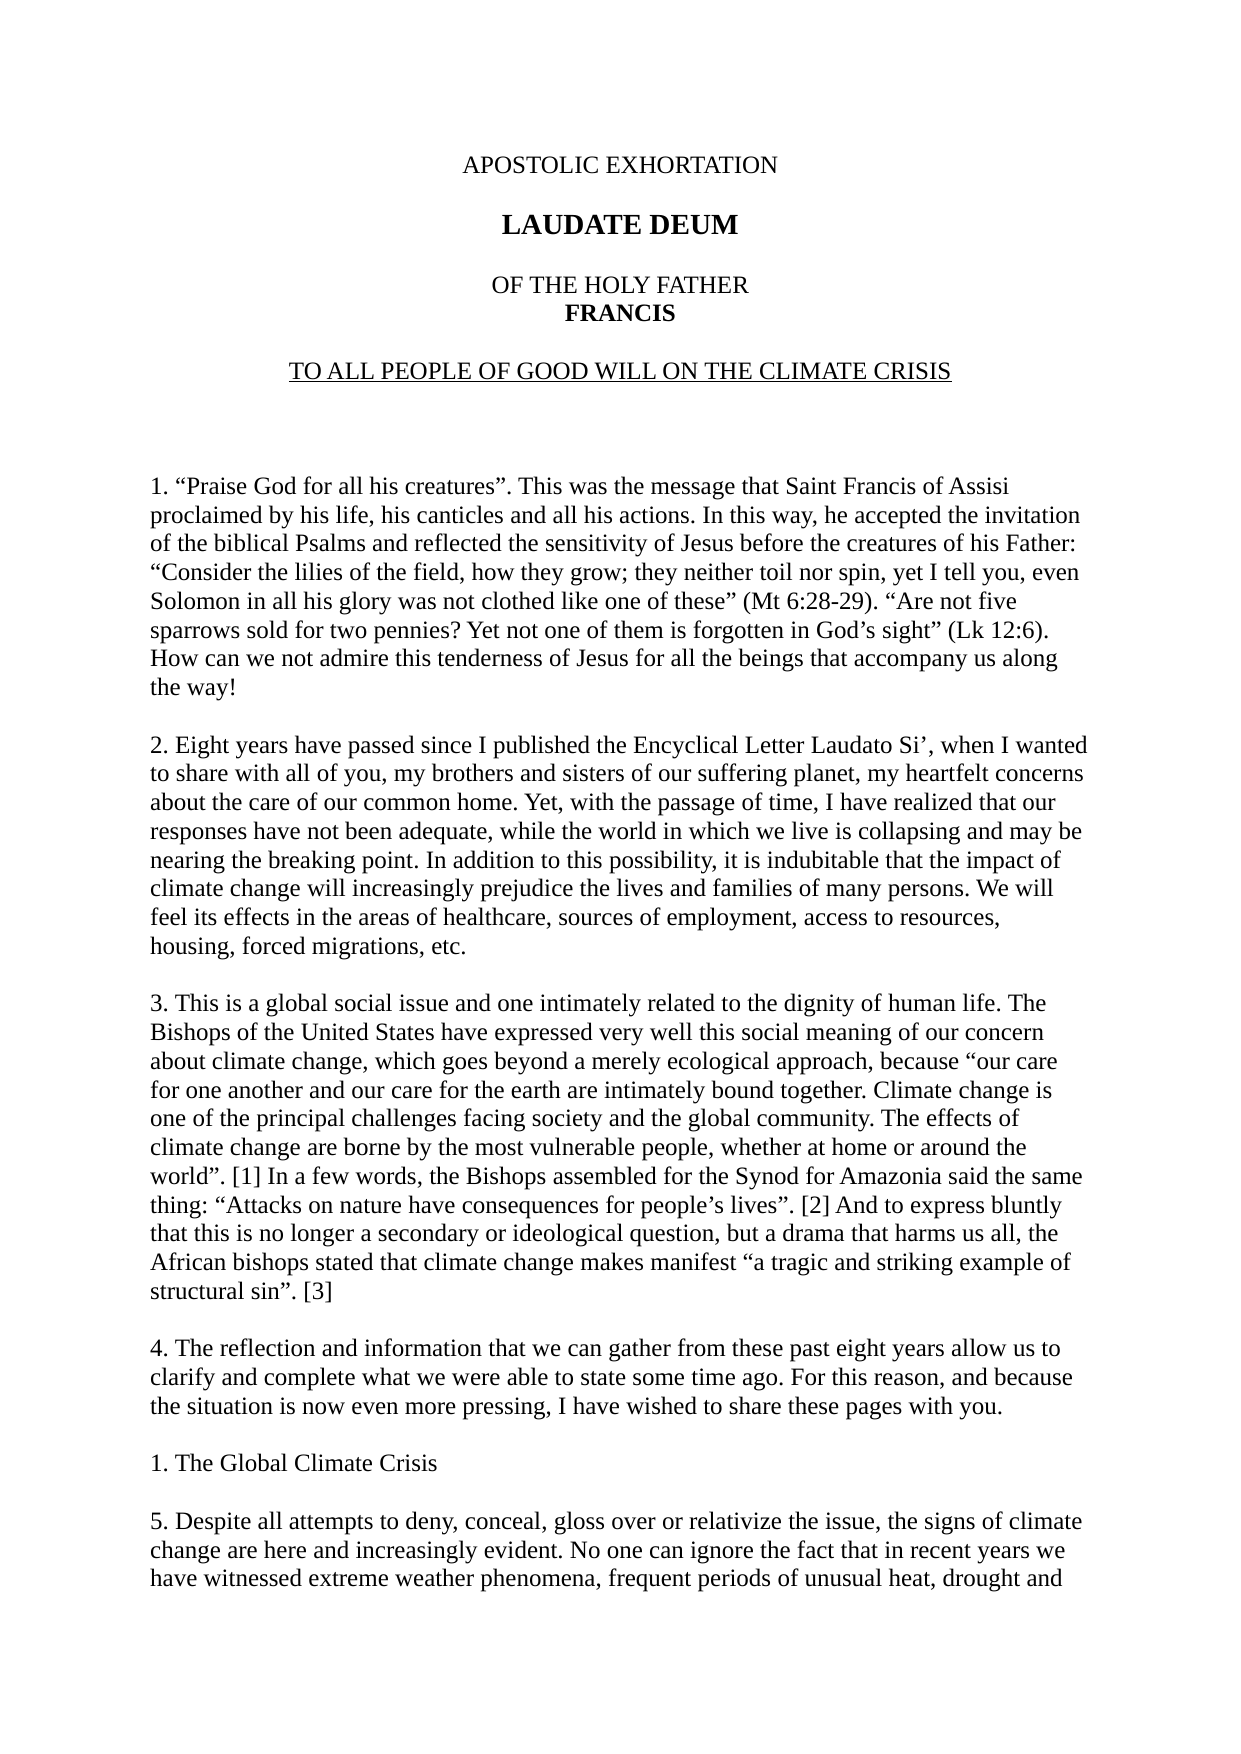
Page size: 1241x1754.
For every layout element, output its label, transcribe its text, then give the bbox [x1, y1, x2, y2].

text 4. The reflection and information that we can gather from these past eight years allow us to clarify and complete what we were able to state some time ago. For this reason, and because the situation is now even more pressing, I have wished to share these pages with you. [150, 1333, 1090, 1420]
text 2. Eight years have passed since I published the Encyclical Letter Laudato Si’, when I wanted to share with all of you, my brothers and sisters of our suffering planet, my heartfelt concerns about the care of our common home. Yet, with the passage of time, I have realized that our responses have not been adequate, while the world in which we live is collapsing and may be nearing the breaking point. In addition to this possibility, it is indubitable that the impact of climate change will increasingly prejudice the lives and families of many persons. We will feel its effects in the areas of healthcare, sources of employment, access to resources, housing, forced migrations, etc. [150, 730, 1090, 960]
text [150, 1506, 1090, 1592]
text LAUDATE DEUM [150, 207, 1090, 241]
text FRANCIS [150, 298, 1090, 327]
text 3. This is a global social issue and one intimately related to the dignity of human life. The Bishops of the United States have expressed very well this social meaning of our concern about climate change, which goes beyond a merely ecological approach, because “our care for one another and our care for the earth are intimately bound together. Climate change is one of the principal challenges facing society and the global community. The effects of climate change are borne by the most vulnerable people, whether at home or around the world”. [1] In a few words, the Bishops assembled for the Synod for Amazonia said the same thing: “Attacks on nature have consequences for people’s lives”. [2] And to express bluntly that this is no longer a secondary or ideological question, but a drama that harms us all, the African bishops stated that climate change makes manifest “a tragic and striking example of structural sin”. [3] [150, 988, 1090, 1305]
text APOSTOLIC EXHORTATION [150, 150, 1090, 179]
text 1. The Global Climate Crisis [150, 1448, 1090, 1477]
text OF THE HOLY FATHER [150, 270, 1090, 298]
text TO ALL PEOPLE OF GOOD WILL ON THE CLIMATE CRISIS [150, 356, 1090, 385]
text 1. “Praise God for all his creatures”. This was the message that Saint Francis of Assisi proclaimed by his life, his canticles and all his actions. In this way, he accepted the invitation of the biblical Psalms and reflected the sensitivity of Jesus before the creatures of his Father: “Consider the lilies of the field, how they grow; they neither toil nor spin, yet I tell you, even Solomon in all his glory was not clothed like one of these” (Mt 6:28-29). “Are not five sparrows sold for two pennies? Yet not one of them is forgotten in God’s sight” (Lk 12:6). How can we not admire this tenderness of Jesus for all the beings that accompany us along the way! [150, 471, 1090, 701]
